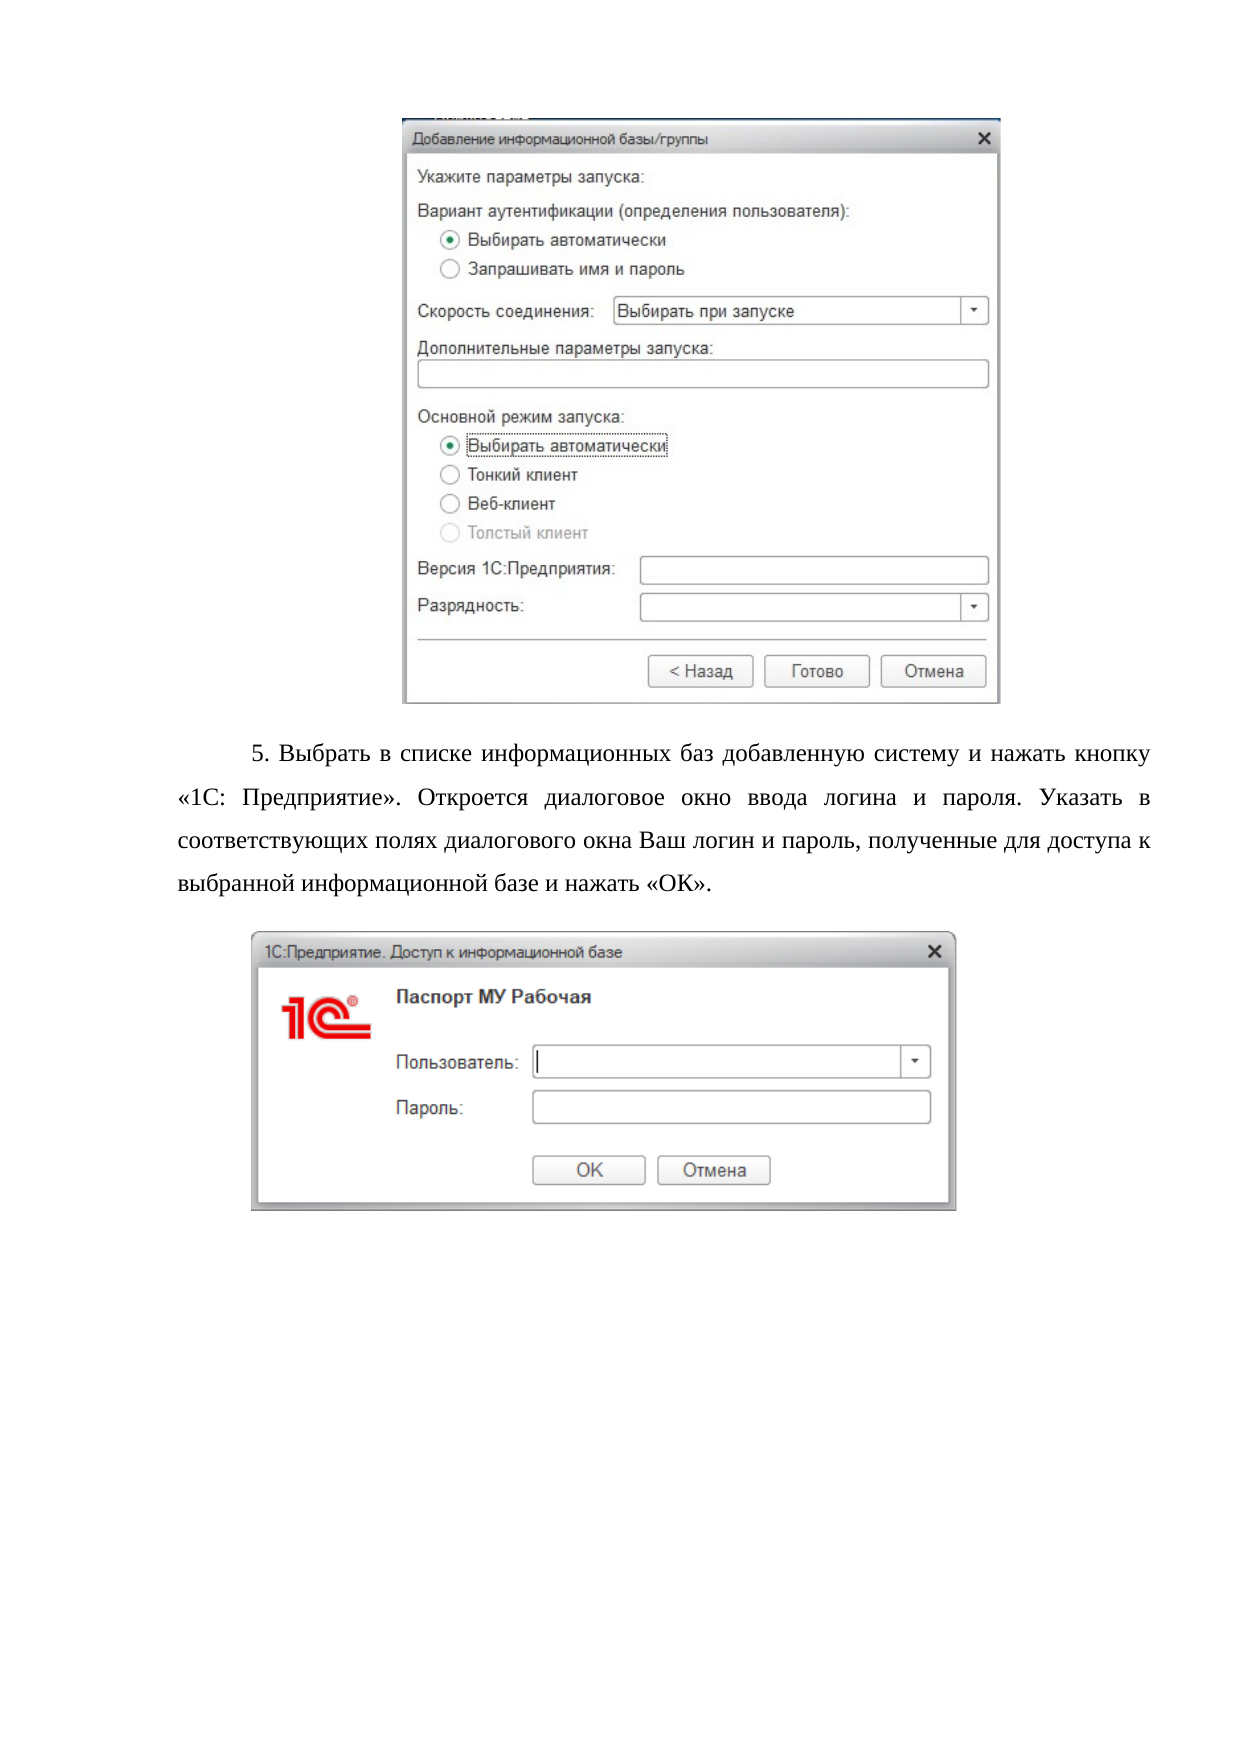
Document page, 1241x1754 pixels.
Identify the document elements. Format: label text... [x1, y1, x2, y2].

text 5. Выбрать в списке информационных баз добавленную систему и нажать кнопку «1С: Предприятие». Откроется диалоговое окно ввода логина и пароля. Указать в соответствующих полях диалогового окна Ваш логин и пароль, полученные для доступа к выбранной информационной базе и нажать «ОК». [177, 738, 1152, 897]
picture [402, 118, 1001, 704]
picture [251, 931, 957, 1211]
